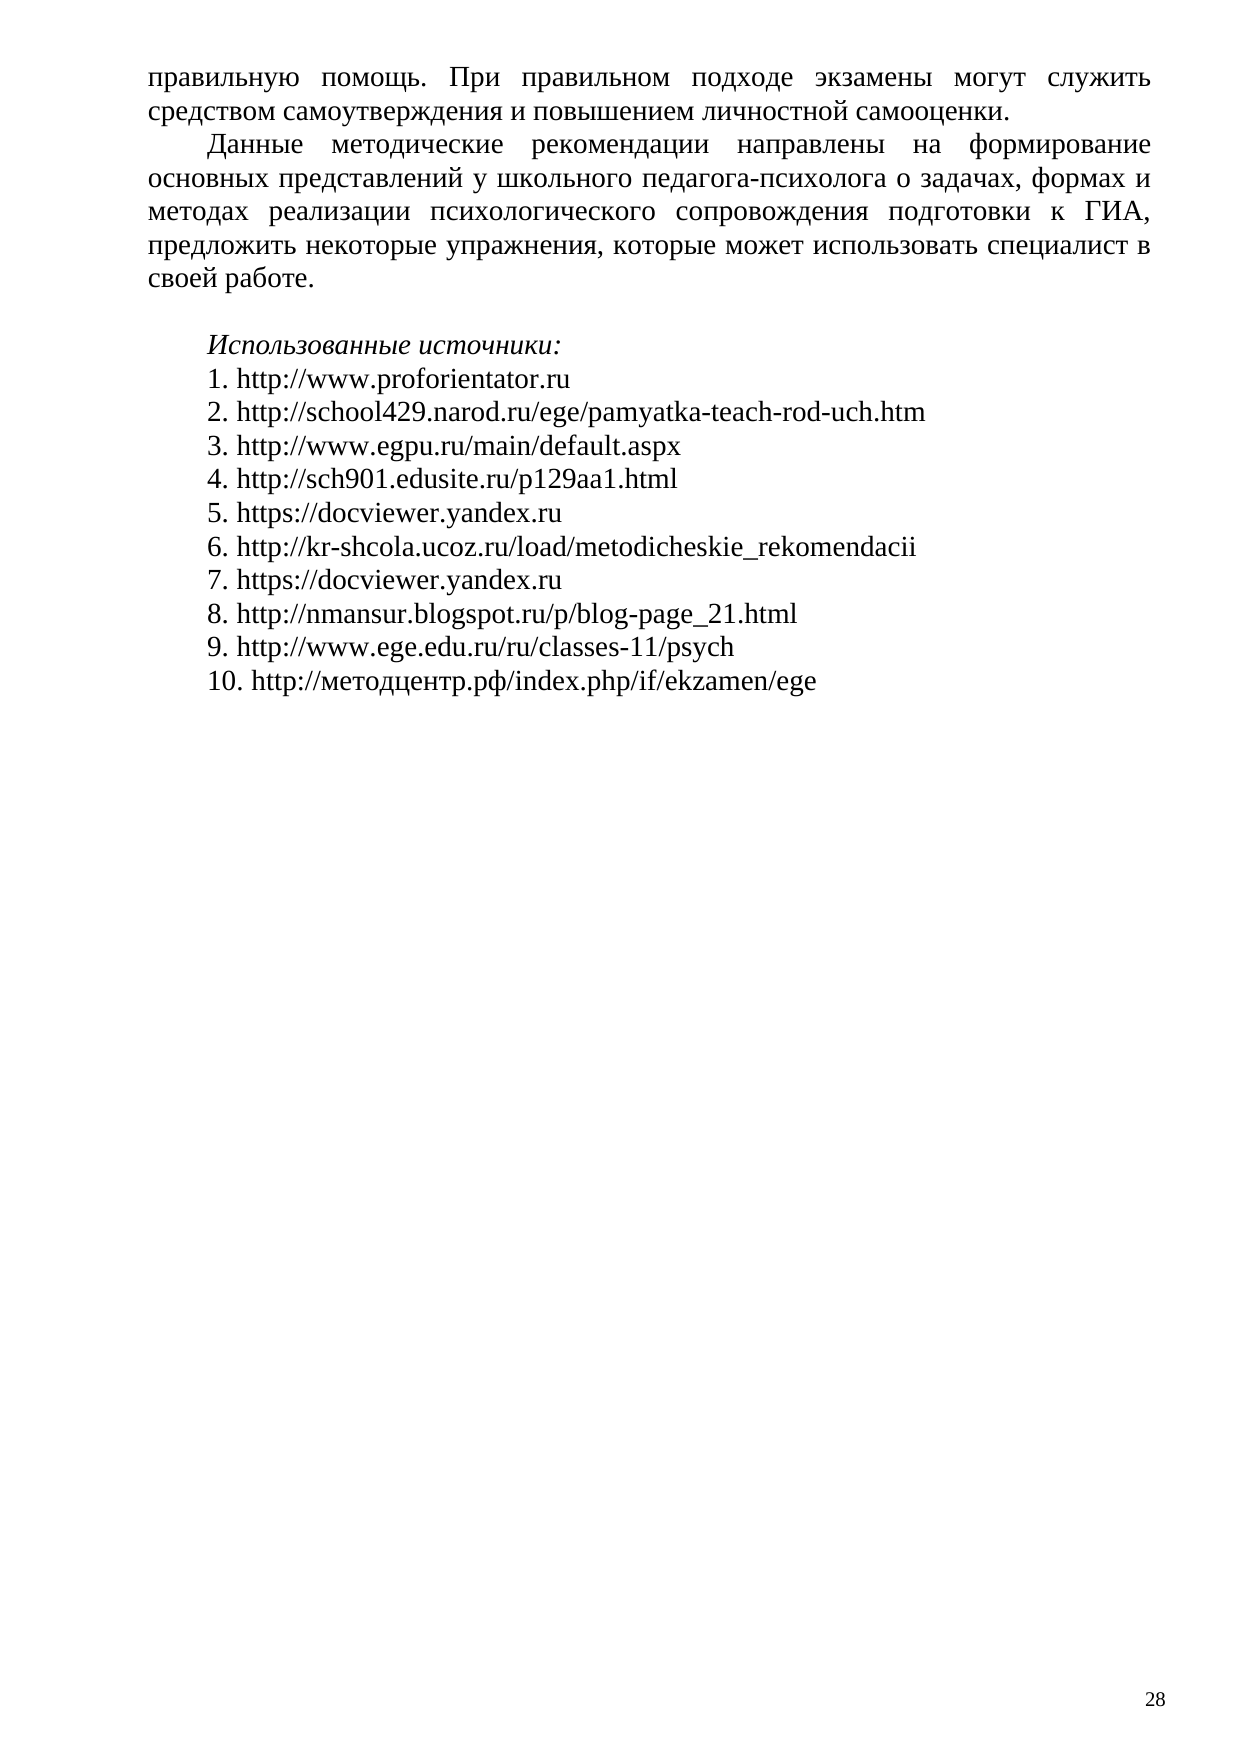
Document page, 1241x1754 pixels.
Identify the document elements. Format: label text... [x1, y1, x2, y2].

text Использованные источники: [148, 327, 1152, 361]
list http://www.proforientator.ru [148, 361, 1152, 394]
list https://docviewer.yandex.ru [148, 495, 1152, 529]
list https://docviewer.yandex.ru [148, 562, 1152, 596]
list http://nmansur.blogspot.ru/p/blog-page_21.html [148, 596, 1152, 629]
list http://kr-shcola.ucoz.ru/load/metodicheskie_rekomendacii [148, 529, 1152, 562]
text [148, 59, 1152, 126]
text Данные методические рекомендации направлены на формирование основных представлений у школьного педагога-психолога о задачах, формах и методах реализации психологического сопровождения подготовки к ГИА, предложить некоторые упражнения, которые может использовать специалист в своей работе. [148, 126, 1152, 294]
list http://sch901.edusite.ru/p129aa1.html [148, 462, 1152, 495]
list http://school429.narod.ru/ege/pamyatka-teach-rod-uch.htm [148, 394, 1152, 428]
list http://www.egpu.ru/main/default.aspx [148, 428, 1152, 462]
list http://www.ege.edu.ru/ru/classes-11/psych [148, 629, 1152, 663]
list http://методцентр.рф/index.php/if/ekzamen/ege [148, 663, 1152, 696]
